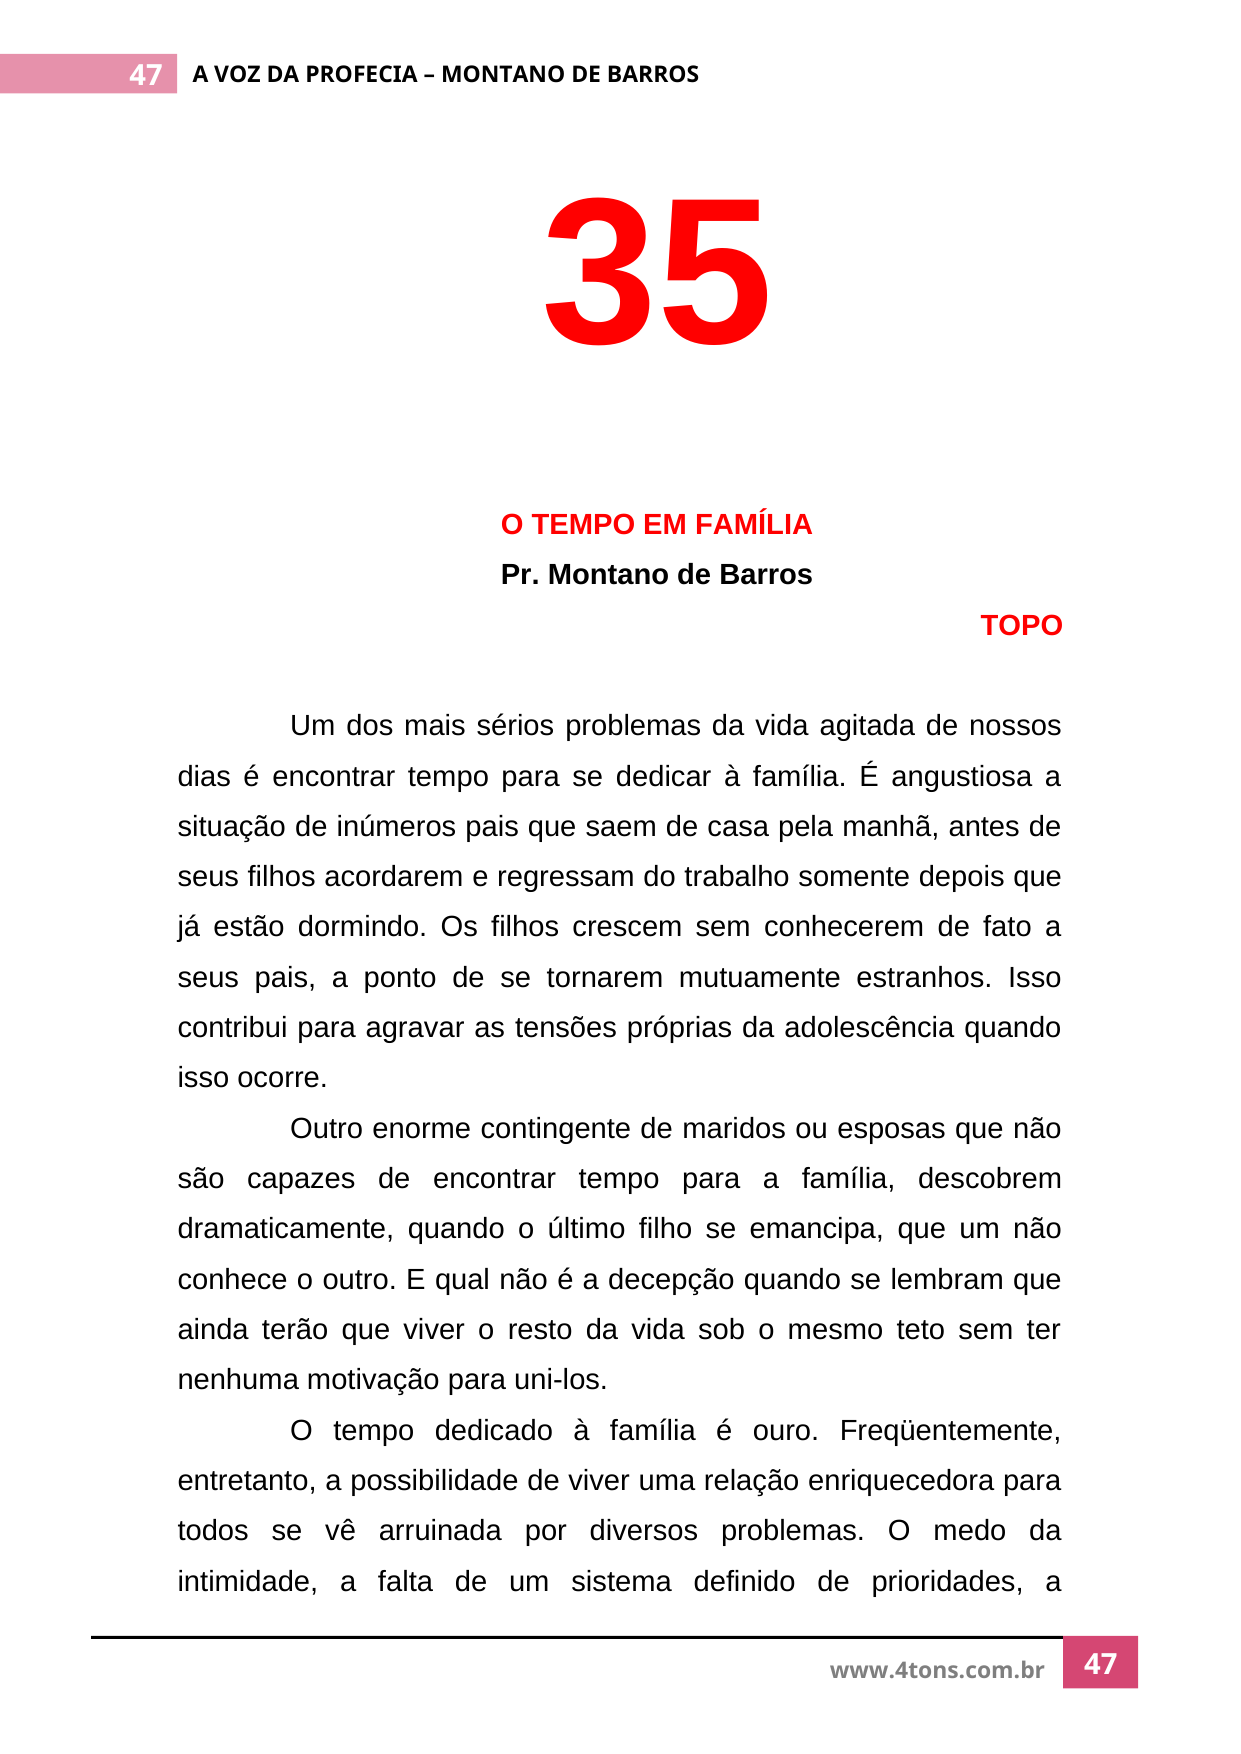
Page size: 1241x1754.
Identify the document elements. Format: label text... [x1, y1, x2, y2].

text 35 [177, 148, 1063, 387]
subtitle Pr. Montano de Barros [177, 557, 1063, 591]
text Outro enorme contingente de maridos ou esposas que não são capazes de encontrar tempo para a família, descobrem dramaticamente, quando o último filho se emancipa, que um não conhece o outro. E qual não é a decepção quando se lembram que ainda terão que viver o resto da vida sob o mesmo teto sem ter nenhuma motivação para uni-los. [177, 1111, 1063, 1396]
text O TEMPO EM FAMÍLIA [177, 507, 1063, 541]
text Um dos mais sérios problemas da vida agitada de nossos dias é encontrar tempo para se dedicar à família. É angustiosa a situação de inúmeros pais que saem de casa pela manhã, antes de seus filhos acordarem e regressam do trabalho somente depois que já estão dormindo. Os filhos crescem sem conhecerem de fato a seus pais, a ponto de se tornarem mutuamente estranhos. Isso contribui para agravar as tensões próprias da adolescência quando isso ocorre. [177, 708, 1063, 1094]
title TOPO [177, 608, 1063, 641]
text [177, 1413, 1063, 1597]
